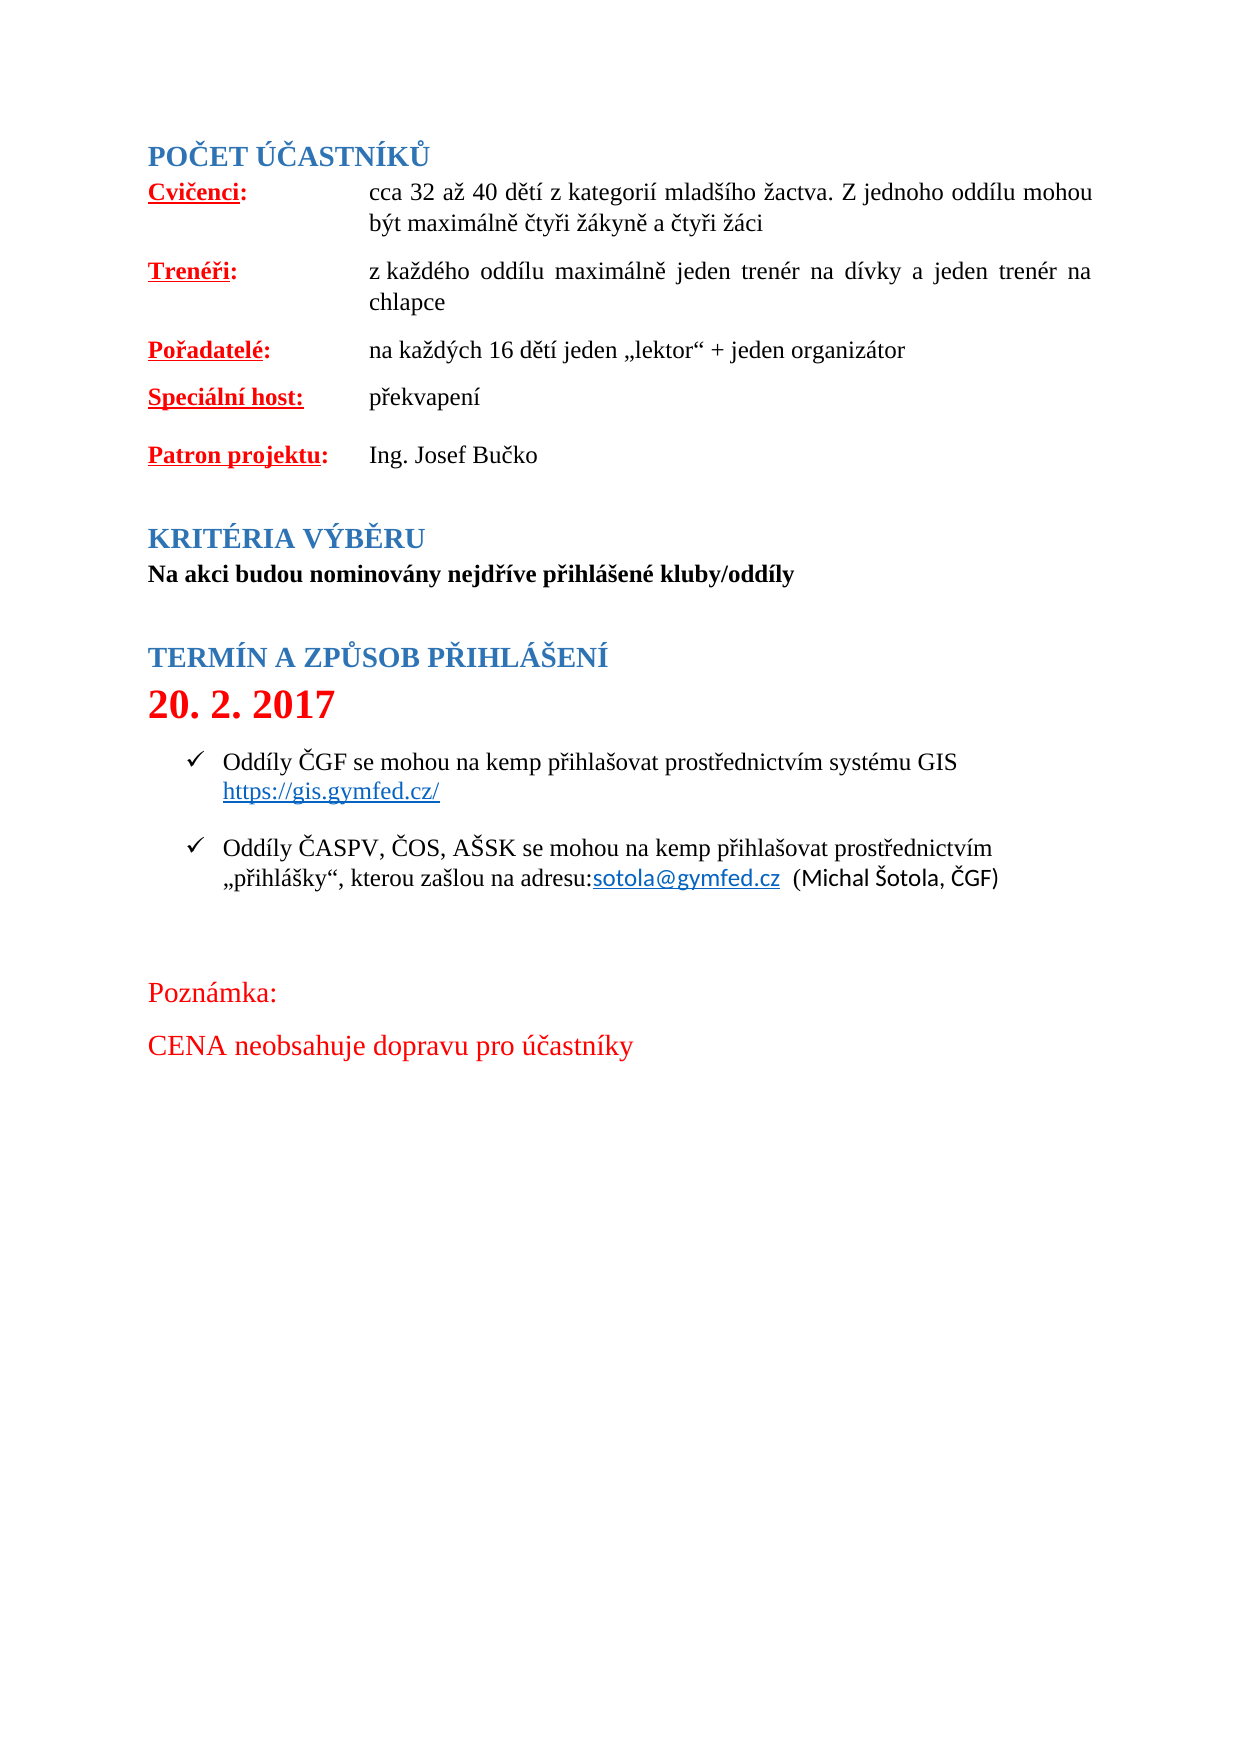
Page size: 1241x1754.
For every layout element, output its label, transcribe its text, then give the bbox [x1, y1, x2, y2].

text Patron projektu: Ing. Josef Bučko [148, 440, 1093, 469]
list Oddíly ČGF se mohou na kemp přihlašovat prostřednictvím systému GIS [185, 747, 1093, 776]
subtitle POČET ÚČASTNÍKŮ [148, 139, 1093, 172]
text 20. 2. 2017 [148, 679, 1093, 727]
text Trenéři: z každého oddílu maximálně jeden trenér na dívky a jeden trenér na chlapce [148, 256, 1093, 316]
text Pořadatelé: na každých 16 dětí jeden „lektor“ + jeden organizátor [148, 335, 1093, 363]
text https://gis.gymfed.cz/ [223, 776, 1093, 805]
list Oddíly ČASPV, ČOS, AŠSK se mohou na kemp přihlašovat prostřednictvím „přihlášky“, kterou zašlou na adresu:sotola@gymfed.cz (Michal Šotola, ČGF) [185, 833, 1093, 892]
text CENA neobsahuje dopravu pro účastníky [148, 1028, 1093, 1062]
text Poznámka: [148, 976, 1093, 1009]
subtitle Kritéria výběru [148, 521, 1093, 554]
text Cvičenci: cca 32 až 40 dětí z kategorií mladšího žactva. Z jednoho oddílu mohou být maximálně čtyři žákyně a čtyři žáci [148, 177, 1093, 237]
text Na akci budou nominovány nejdříve přihlášené kluby/oddíly [148, 559, 1093, 588]
text Speciální host: překvapení [148, 382, 1093, 411]
subtitle Termín a způsob přihlášení [148, 641, 1093, 674]
